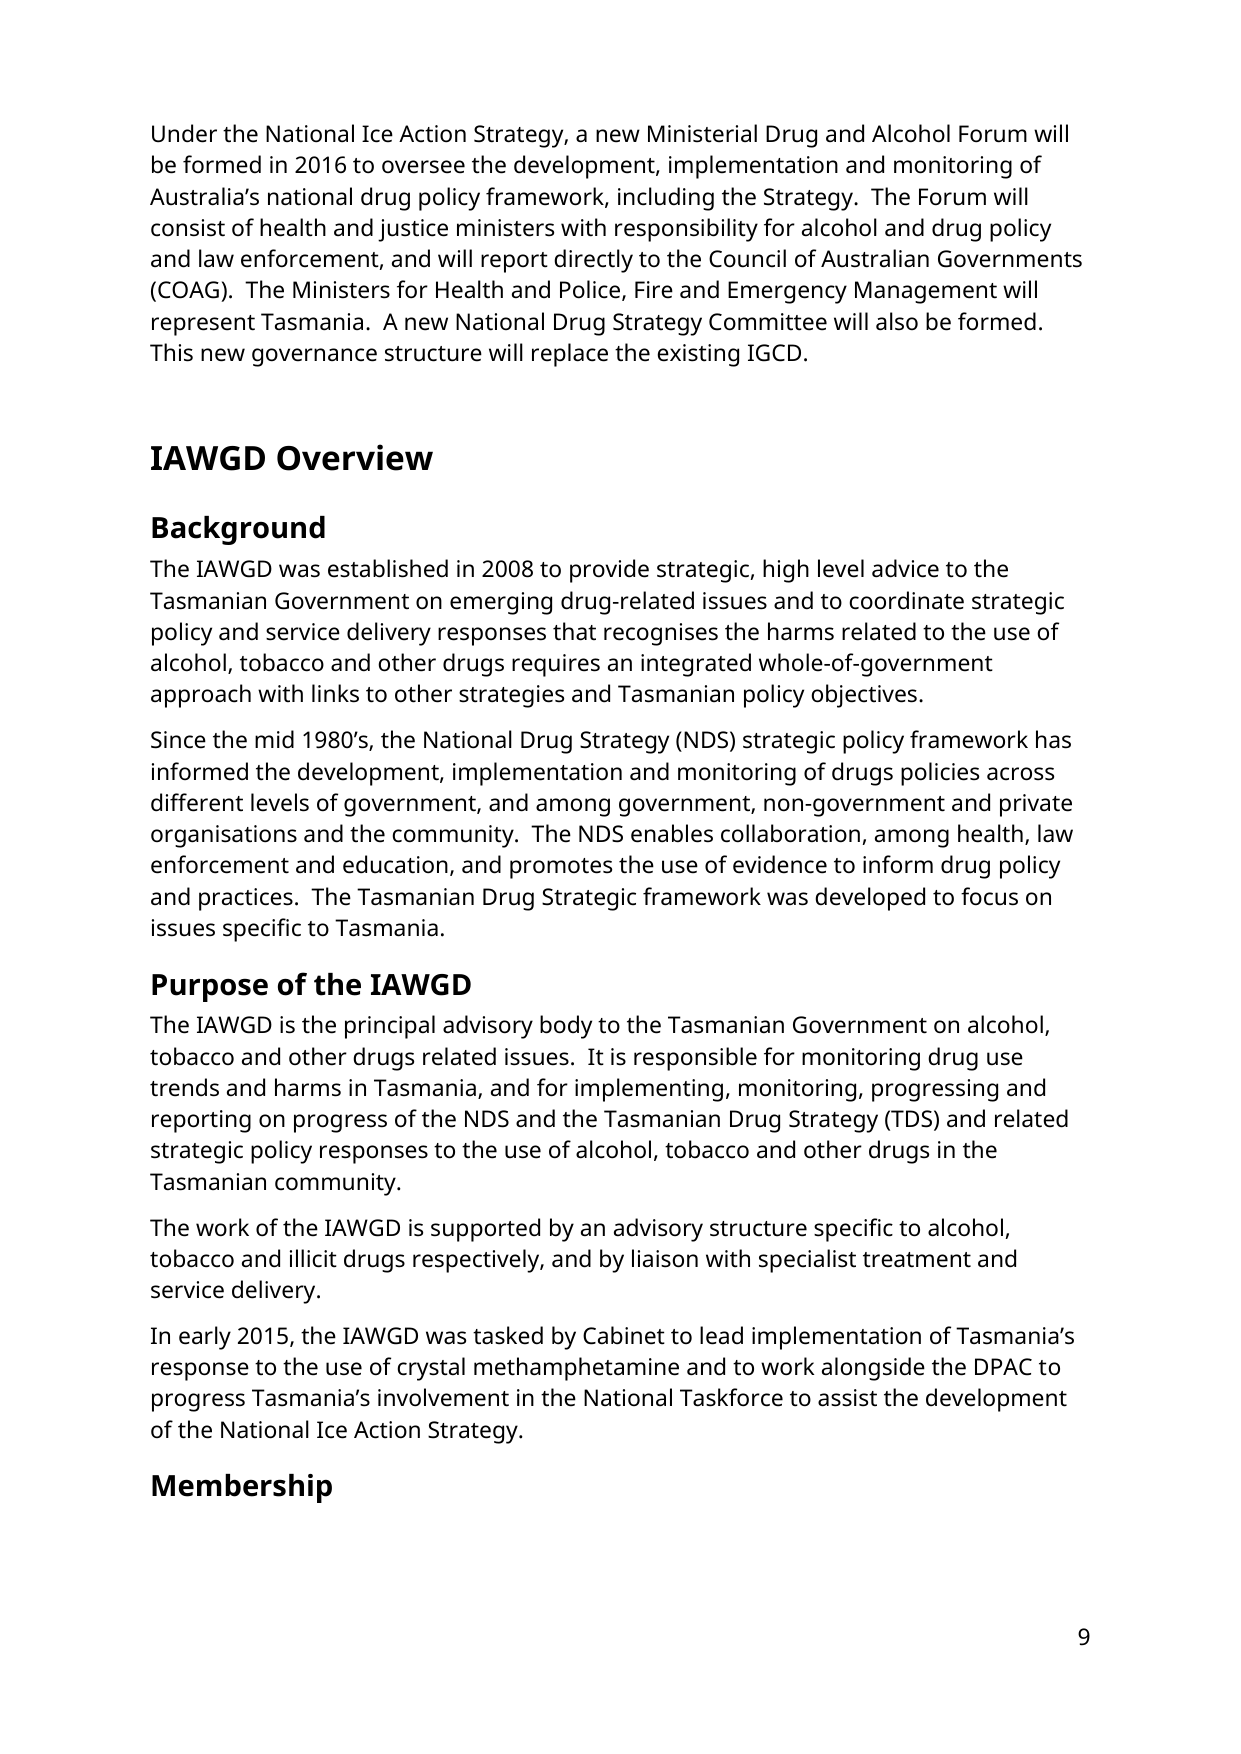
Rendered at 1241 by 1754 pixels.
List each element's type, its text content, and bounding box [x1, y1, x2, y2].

subtitle IAWGD Overview [150, 435, 1090, 480]
text Under the National Ice Action Strategy, a new Ministerial Drug and Alcohol Forum will be formed in 2016 to oversee the development, implementation and monitoring of Australia’s national drug policy framework, including the Strategy. The Forum will consist of health and justice ministers with responsibility for alcohol and drug policy and law enforcement, and will report directly to the Council of Australian Governments (COAG). The Ministers for Health and Police, Fire and Emergency Management will represent Tasmania. A new National Drug Strategy Committee will also be formed. This new governance structure will replace the existing IGCD. [150, 118, 1090, 368]
subtitle Purpose of the IAWGD [150, 964, 1090, 1003]
subtitle Background [150, 508, 1090, 547]
text The work of the IAWGD is supported by an advisory structure specific to alcohol, tobacco and illicit drugs respectively, and by liaison with specialist treatment and service delivery. [150, 1212, 1090, 1305]
text In early 2015, the IAWGD was tasked by Cabinet to lead implementation of Tasmania’s response to the use of crystal methamphetamine and to work alongside the DPAC to progress Tasmania’s involvement in the National Taskforce to assist the development of the National Ice Action Strategy. [150, 1320, 1090, 1445]
subtitle Membership [150, 1466, 1090, 1505]
text The IAWGD is the principal advisory body to the Tasmanian Government on alcohol, tobacco and other drugs related issues. It is responsible for monitoring drug use trends and harms in Tasmania, and for implementing, monitoring, progressing and reporting on progress of the NDS and the Tasmanian Drug Strategy (TDS) and related strategic policy responses to the use of alcohol, tobacco and other drugs in the Tasmanian community. [150, 1009, 1090, 1197]
text Since the mid 1980’s, the National Drug Strategy (NDS) strategic policy framework has informed the development, implementation and monitoring of drugs policies across different levels of government, and among government, non-government and private organisations and the community. The NDS enables collaboration, among health, law enforcement and education, and promotes the use of evidence to inform drug policy and practices. The Tasmanian Drug Strategic framework was developed to focus on issues specific to Tasmania. [150, 724, 1090, 943]
text The IAWGD was established in 2008 to provide strategic, high level advice to the Tasmanian Government on emerging drug-related issues and to coordinate strategic policy and service delivery responses that recognises the harms related to the use of alcohol, tobacco and other drugs requires an integrated whole-of-government approach with links to other strategies and Tasmanian policy objectives. [150, 553, 1090, 710]
